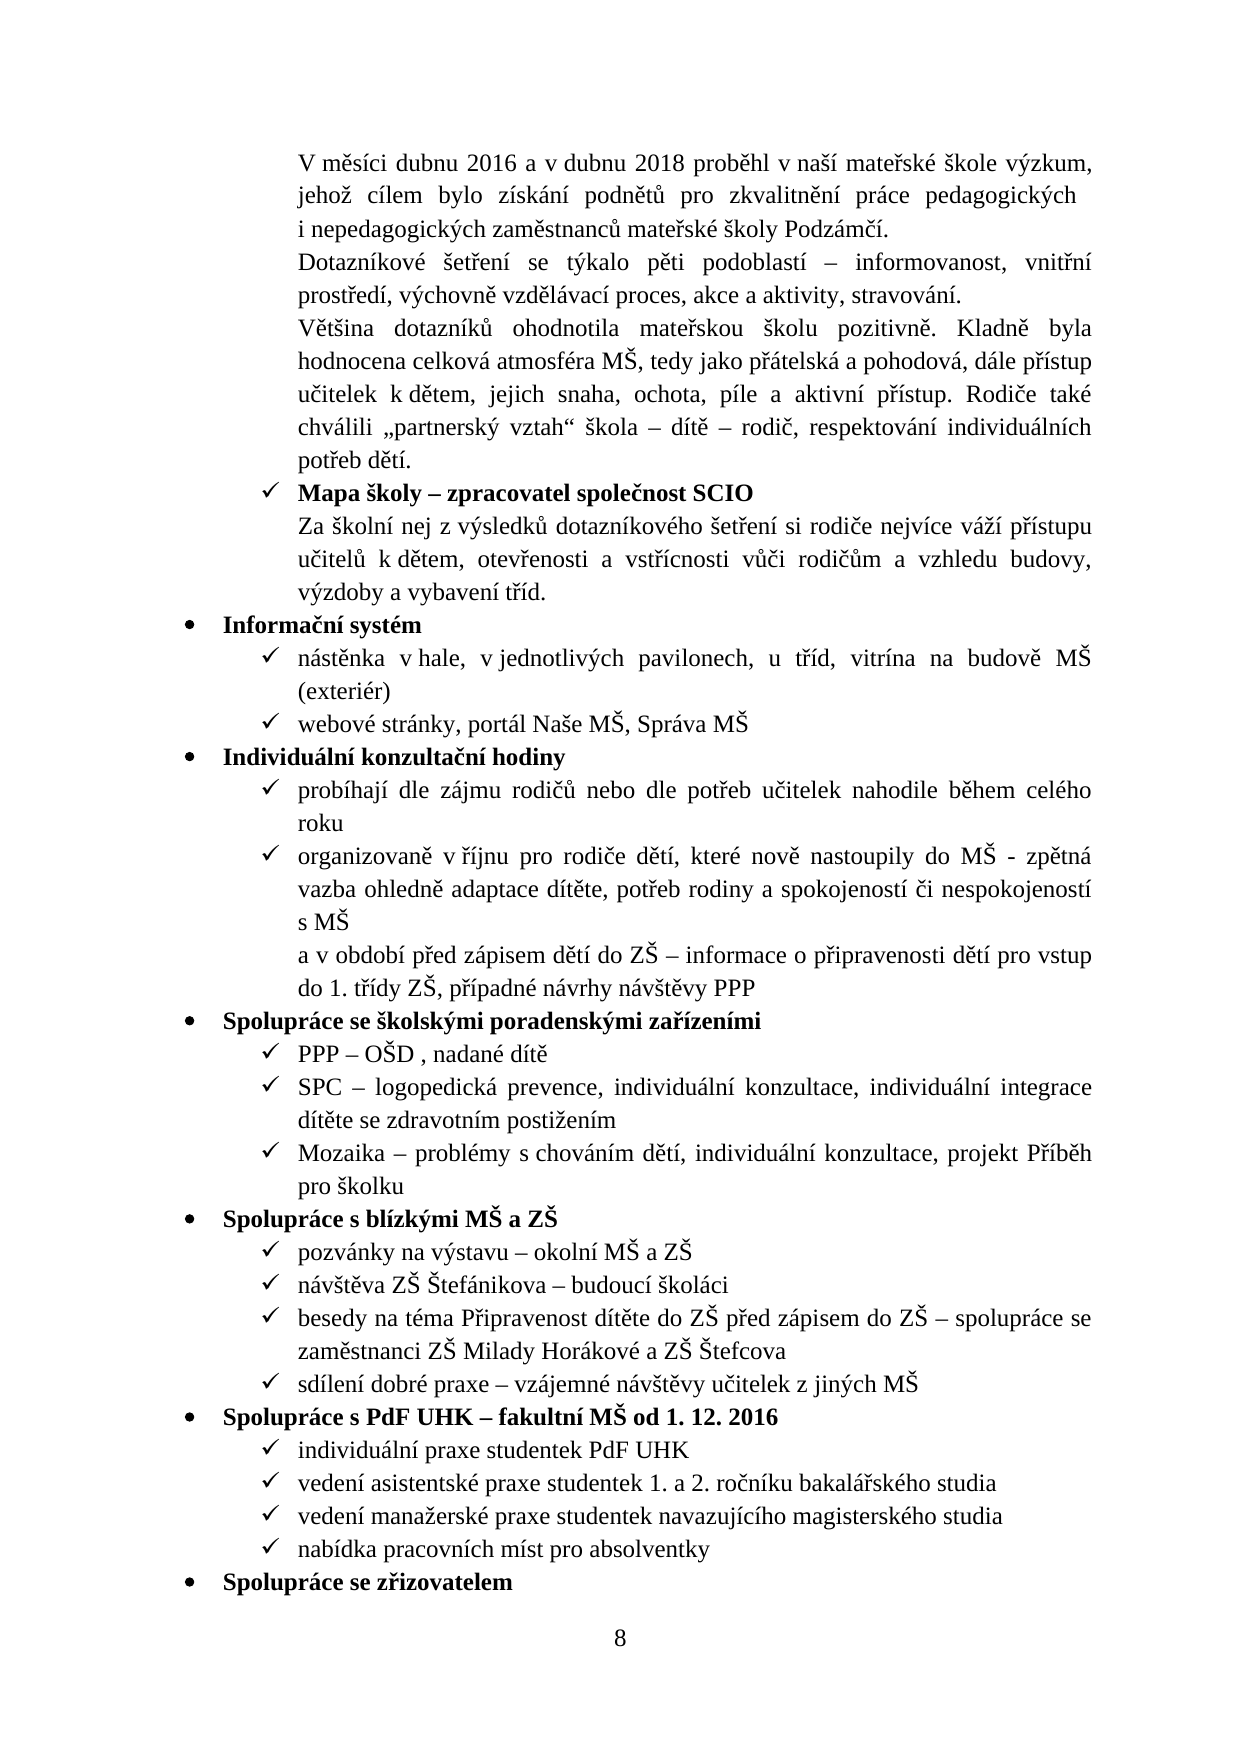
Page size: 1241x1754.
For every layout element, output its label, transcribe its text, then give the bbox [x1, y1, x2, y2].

list Mozaika – problémy s chováním dětí, individuální konzultace, projekt Příběh pro školku [260, 1138, 1093, 1200]
list pozvánky na výstavu – okolní MŠ a ZŠ [260, 1237, 1093, 1266]
list sdílení dobré praxe – vzájemné návštěvy učitelek z jiných MŠ [260, 1369, 1093, 1398]
list nabídka pracovních míst pro absolventky [260, 1534, 1093, 1563]
list Spolupráce se školskými poradenskými zařízeními [185, 1006, 1093, 1035]
list vedení manažerské praxe studentek navazujícího magisterského studia [260, 1501, 1093, 1530]
list Spolupráce se zřizovatelem [185, 1567, 1093, 1596]
list Individuální konzultační hodiny [185, 742, 1093, 771]
list SPC – logopedická prevence, individuální konzultace, individuální integrace dítěte se zdravotním postižením [260, 1072, 1093, 1134]
list Informační systém [185, 610, 1093, 639]
list organizovaně v říjnu pro rodiče dětí, které nově nastoupily do MŠ - zpětná vazba ohledně adaptace dítěte, potřeb rodiny a spokojeností či nespokojeností s MŠ a v období před zápisem dětí do ZŠ – informace o připravenosti dětí pro vstup do 1. třídy ZŠ, případné návrhy návštěvy PPP [260, 841, 1093, 1002]
list nástěnka v hale, v jednotlivých pavilonech, u tříd, vitrína na budově MŠ (exteriér) [260, 643, 1093, 705]
list Spolupráce s blízkými MŠ a ZŠ [185, 1204, 1093, 1233]
list vedení asistentské praxe studentek 1. a 2. ročníku bakalářského studia [260, 1468, 1093, 1497]
list webové stránky, portál Naše MŠ, Správa MŠ [260, 709, 1093, 738]
list návštěva ZŠ Štefánikova – budoucí školáci [260, 1270, 1093, 1299]
list probíhají dle zájmu rodičů nebo dle potřeb učitelek nahodile během celého roku [260, 775, 1093, 837]
list PPP – OŠD , nadané dítě [260, 1039, 1093, 1068]
list Dotazníkové šetření se týkalo pěti podoblastí – informovanost, vnitřní prostředí, výchovně vzdělávací proces, akce a aktivity, stravování. [298, 247, 1093, 308]
list V měsíci dubnu 2016 a v dubnu 2018 proběhl v naší mateřské škole výzkum, jehož cílem bylo získání podnětů pro zkvalitnění práce pedagogických i nepedagogických zaměstnanců mateřské školy Podzámčí. [298, 148, 1093, 242]
list Mapa školy – zpracovatel společnost SCIO [260, 478, 1093, 507]
list individuální praxe studentek PdF UHK [260, 1435, 1093, 1464]
list Většina dotazníků ohodnotila mateřskou školu pozitivně. Kladně byla hodnocena celková atmosféra MŠ, tedy jako přátelská a pohodová, dále přístup učitelek k dětem, jejich snaha, ochota, píle a aktivní přístup. Rodiče také chválili „partnerský vztah“ škola – dítě – rodič, respektování individuálních potřeb dětí. [298, 313, 1093, 473]
list Za školní nej z výsledků dotazníkového šetření si rodiče nejvíce váží přístupu učitelů k dětem, otevřenosti a vstřícnosti vůči rodičům a vzhledu budovy, výzdoby a vybavení tříd. [298, 511, 1093, 606]
list Spolupráce s PdF UHK – fakultní MŠ od 1. 12. 2016 [185, 1402, 1093, 1431]
list besedy na téma Připravenost dítěte do ZŠ před zápisem do ZŠ – spolupráce se zaměstnanci ZŠ Milady Horákové a ZŠ Štefcova [260, 1303, 1093, 1365]
